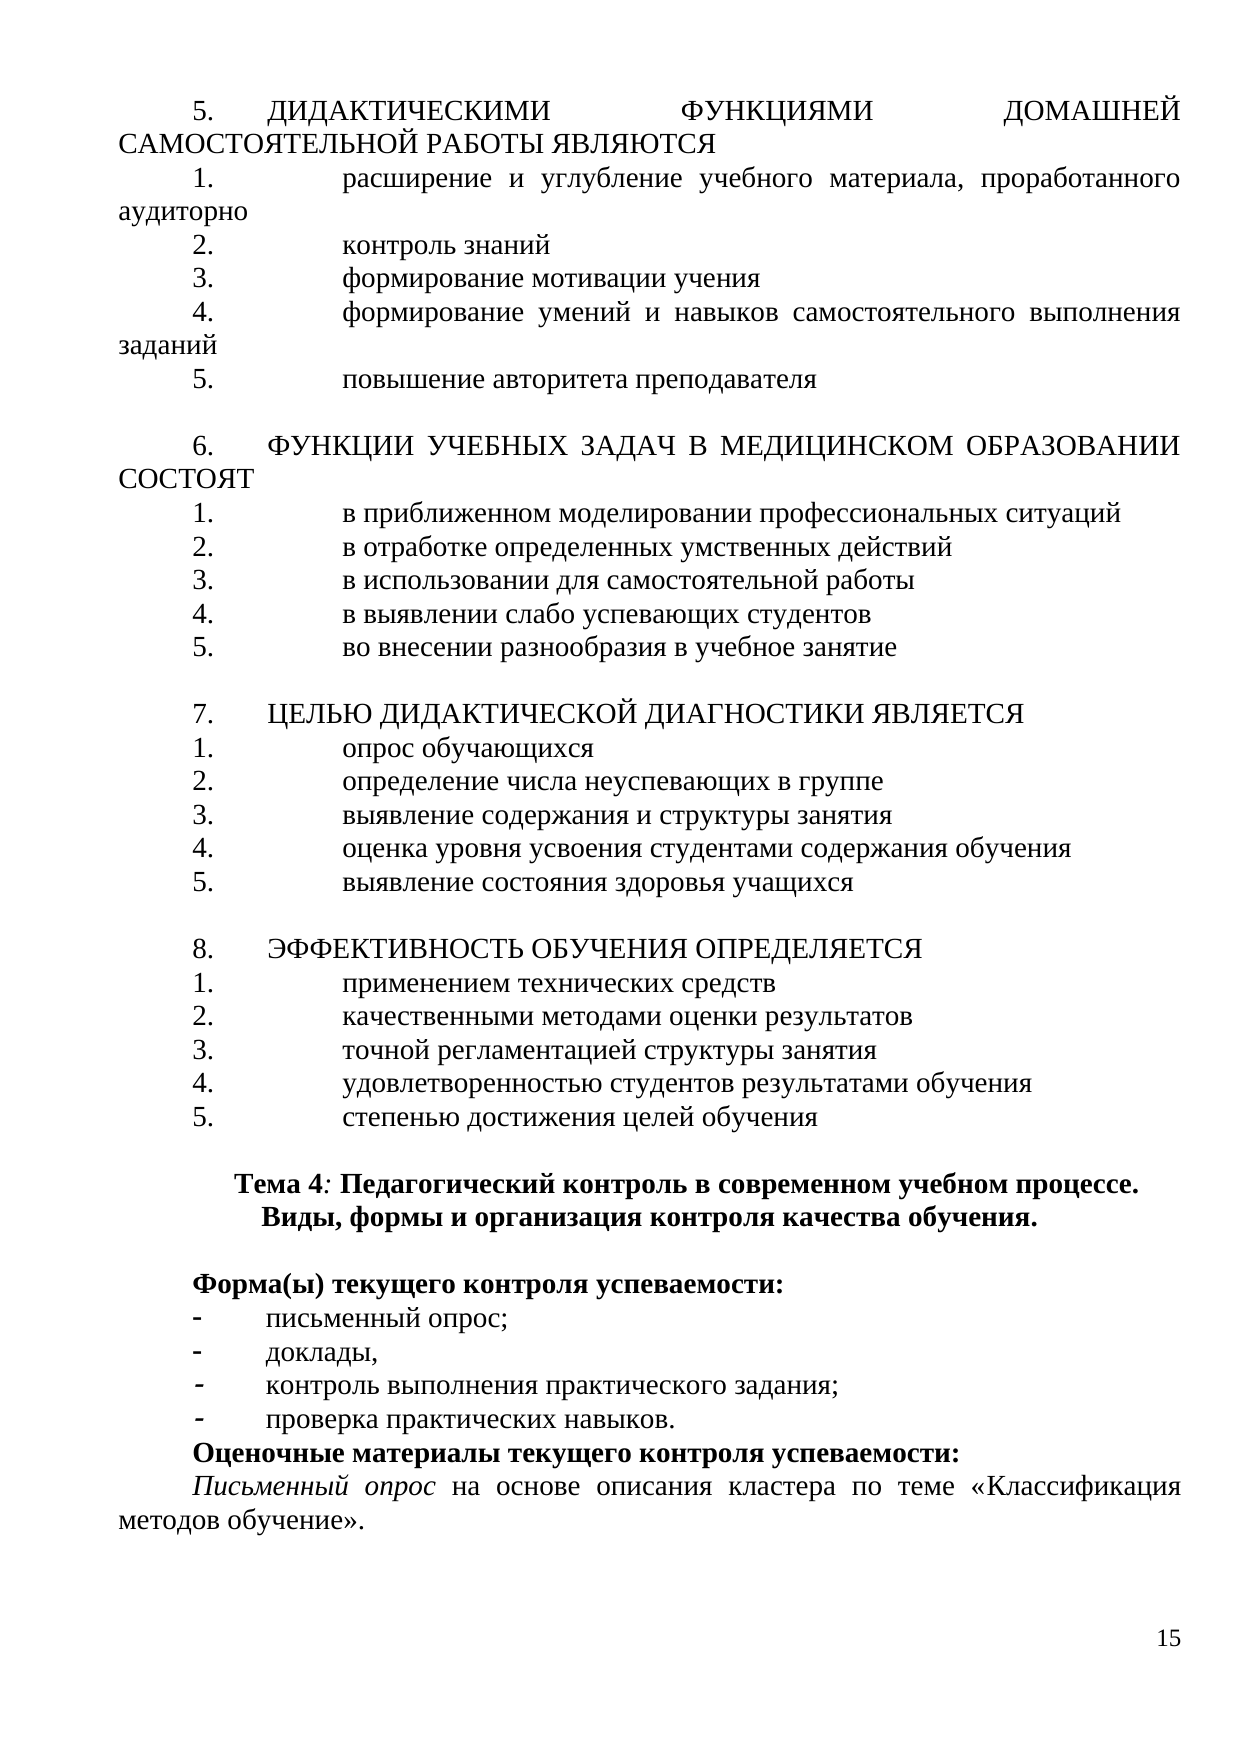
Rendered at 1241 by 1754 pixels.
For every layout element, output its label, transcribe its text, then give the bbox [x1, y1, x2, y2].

list доклады, [118, 1334, 1181, 1367]
list проверка практических навыков. [118, 1401, 1181, 1435]
list качественными методами оценки результатов [118, 998, 1181, 1032]
list во внесении разнообразия в учебное занятие [118, 629, 1181, 663]
text Форма(ы) текущего контроля успеваемости: [118, 1267, 1181, 1300]
list опрос обучающихся [118, 730, 1181, 763]
list применением технических средств [118, 965, 1181, 998]
list в отработке определенных умственных действий [118, 529, 1181, 562]
list повышение авторитета преподавателя [118, 361, 1181, 394]
list ЦЕЛЬЮ ДИДАКТИЧЕСКОЙ ДИАГНОСТИКИ ЯВЛЯЕТСЯ [118, 696, 1181, 730]
list формирование умений и навыков самостоятельного выполнения заданий [118, 294, 1181, 361]
list контроль выполнения практического задания; [118, 1367, 1181, 1401]
list степенью достижения целей обучения [118, 1099, 1181, 1132]
list ФУНКЦИИ УЧЕБНЫХ ЗАДАЧ В МЕДИЦИНСКОМ ОБРАЗОВАНИИ СОСТОЯТ [118, 428, 1181, 495]
list удовлетворенностью студентов результатами обучения [118, 1065, 1181, 1099]
list в приближенном моделировании профессиональных ситуаций [118, 495, 1181, 529]
list формирование мотивации учения [118, 260, 1181, 294]
text Оценочные материалы текущего контроля успеваемости: [118, 1435, 1181, 1468]
text Письменный опрос на основе описания кластера по теме «Классификация методов обучение». [118, 1468, 1181, 1535]
list выявление состояния здоровья учащихся [118, 864, 1181, 898]
list письменный опрос; [118, 1300, 1181, 1334]
list ДИДАКТИЧЕСКИМИ ФУНКЦИЯМИ ДОМАШНЕЙ САМОСТОЯТЕЛЬНОЙ РАБОТЫ ЯВЛЯЮТСЯ [118, 93, 1181, 160]
list в выявлении слабо успевающих студентов [118, 596, 1181, 629]
list определение числа неуспевающих в группе [118, 763, 1181, 797]
text Тема 4: Педагогический контроль в современном учебном процессе. Виды, формы и организация контроля качества обучения. [118, 1166, 1181, 1233]
list контроль знаний [118, 227, 1181, 260]
list в использовании для самостоятельной работы [118, 562, 1181, 596]
list оценка уровня усвоения студентами содержания обучения [118, 831, 1181, 864]
list ЭФФЕКТИВНОСТЬ ОБУЧЕНИЯ ОПРЕДЕЛЯЕТСЯ [118, 931, 1181, 965]
list расширение и углубление учебного материала, проработанного аудиторно [118, 160, 1181, 227]
list точной регламентацией структуры занятия [118, 1032, 1181, 1065]
list выявление содержания и структуры занятия [118, 797, 1181, 831]
